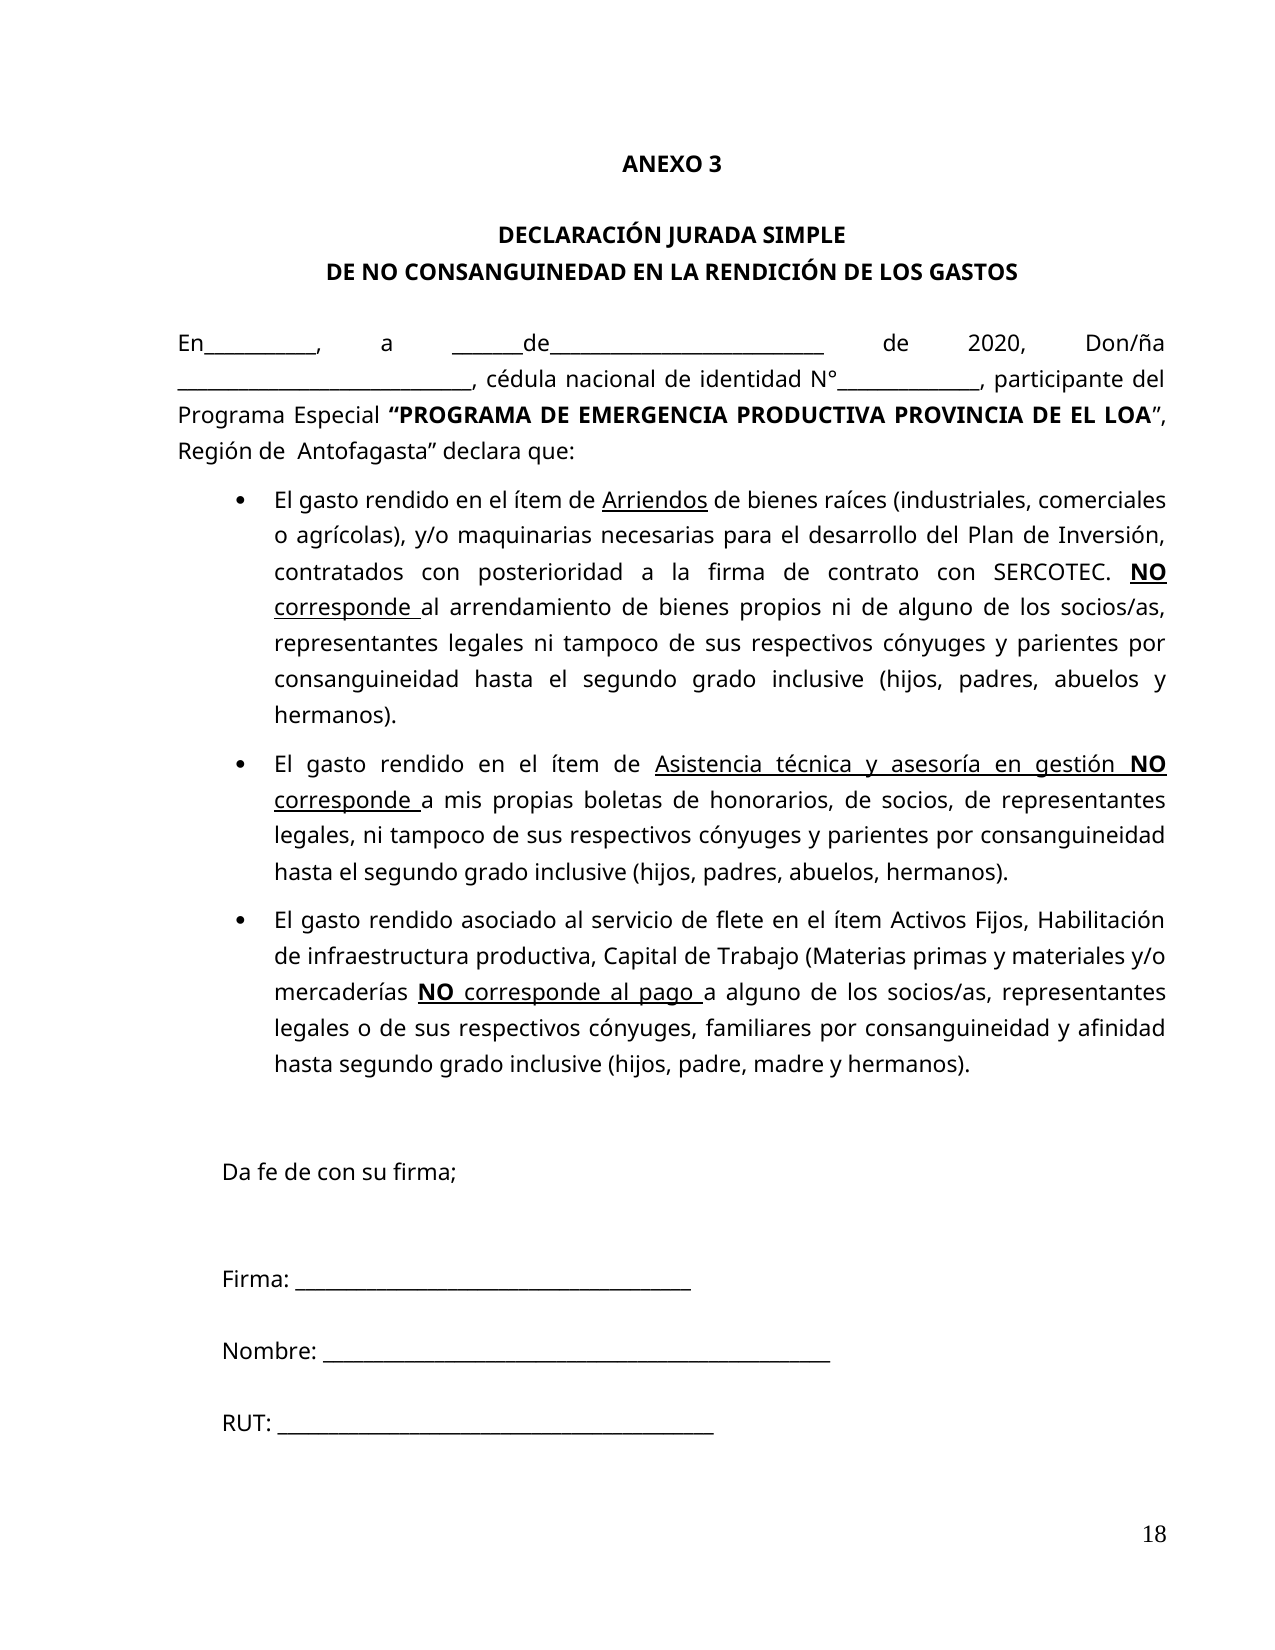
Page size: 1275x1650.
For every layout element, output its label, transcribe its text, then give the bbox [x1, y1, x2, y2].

text Firma: _______________________________________ [222, 1263, 1167, 1294]
text Da fe de con su firma; [222, 1155, 1167, 1187]
list El gasto rendido en el ítem de Arriendos de bienes raíces (industriales, comerciales o agrícolas), y/o maquinarias necesarias para el desarrollo del Plan de Inversión, contratados con posterioridad a la firma de contrato con SERCOTEC. NO corresponde al arrendamiento de bienes propios ni de alguno de los socios/as, representantes legales ni tampoco de sus respectivos cónyuges y parientes por consanguineidad hasta el segundo grado inclusive (hijos, padres, abuelos y hermanos). [236, 483, 1167, 730]
text DE NO CONSANGUINEDAD EN LA RENDICIÓN DE LOS GASTOS [177, 255, 1167, 287]
list El gasto rendido en el ítem de Asistencia técnica y asesoría en gestión NO corresponde a mis propias boletas de honorarios, de socios, de representantes legales, ni tampoco de sus respectivos cónyuges y parientes por consanguineidad hasta el segundo grado inclusive (hijos, padres, abuelos, hermanos). [236, 748, 1167, 887]
list El gasto rendido asociado al servicio de flete en el ítem Activos Fijos, Habilitación de infraestructura productiva, Capital de Trabajo (Materias primas y materiales y/o mercaderías NO corresponde al pago a alguno de los socios/as, representantes legales o de sus respectivos cónyuges, familiares por consanguineidad y afinidad hasta segundo grado inclusive (hijos, padre, madre y hermanos). [236, 904, 1167, 1079]
text DECLARACIÓN JURADA SIMPLE [177, 219, 1167, 251]
text ANEXO 3 [177, 148, 1167, 179]
text En___________, a _______de___________________________ de 2020, Don/ña _____________________________, cédula nacional de identidad N°______________, participante del Programa Especial “PROGRAMA DE EMERGENCIA PRODUCTIVA PROVINCIA DE EL LOA”, Región de Antofagasta” declara que: [177, 327, 1167, 466]
text RUT: ___________________________________________ [222, 1407, 1167, 1438]
text Nombre: __________________________________________________ [222, 1335, 1167, 1366]
